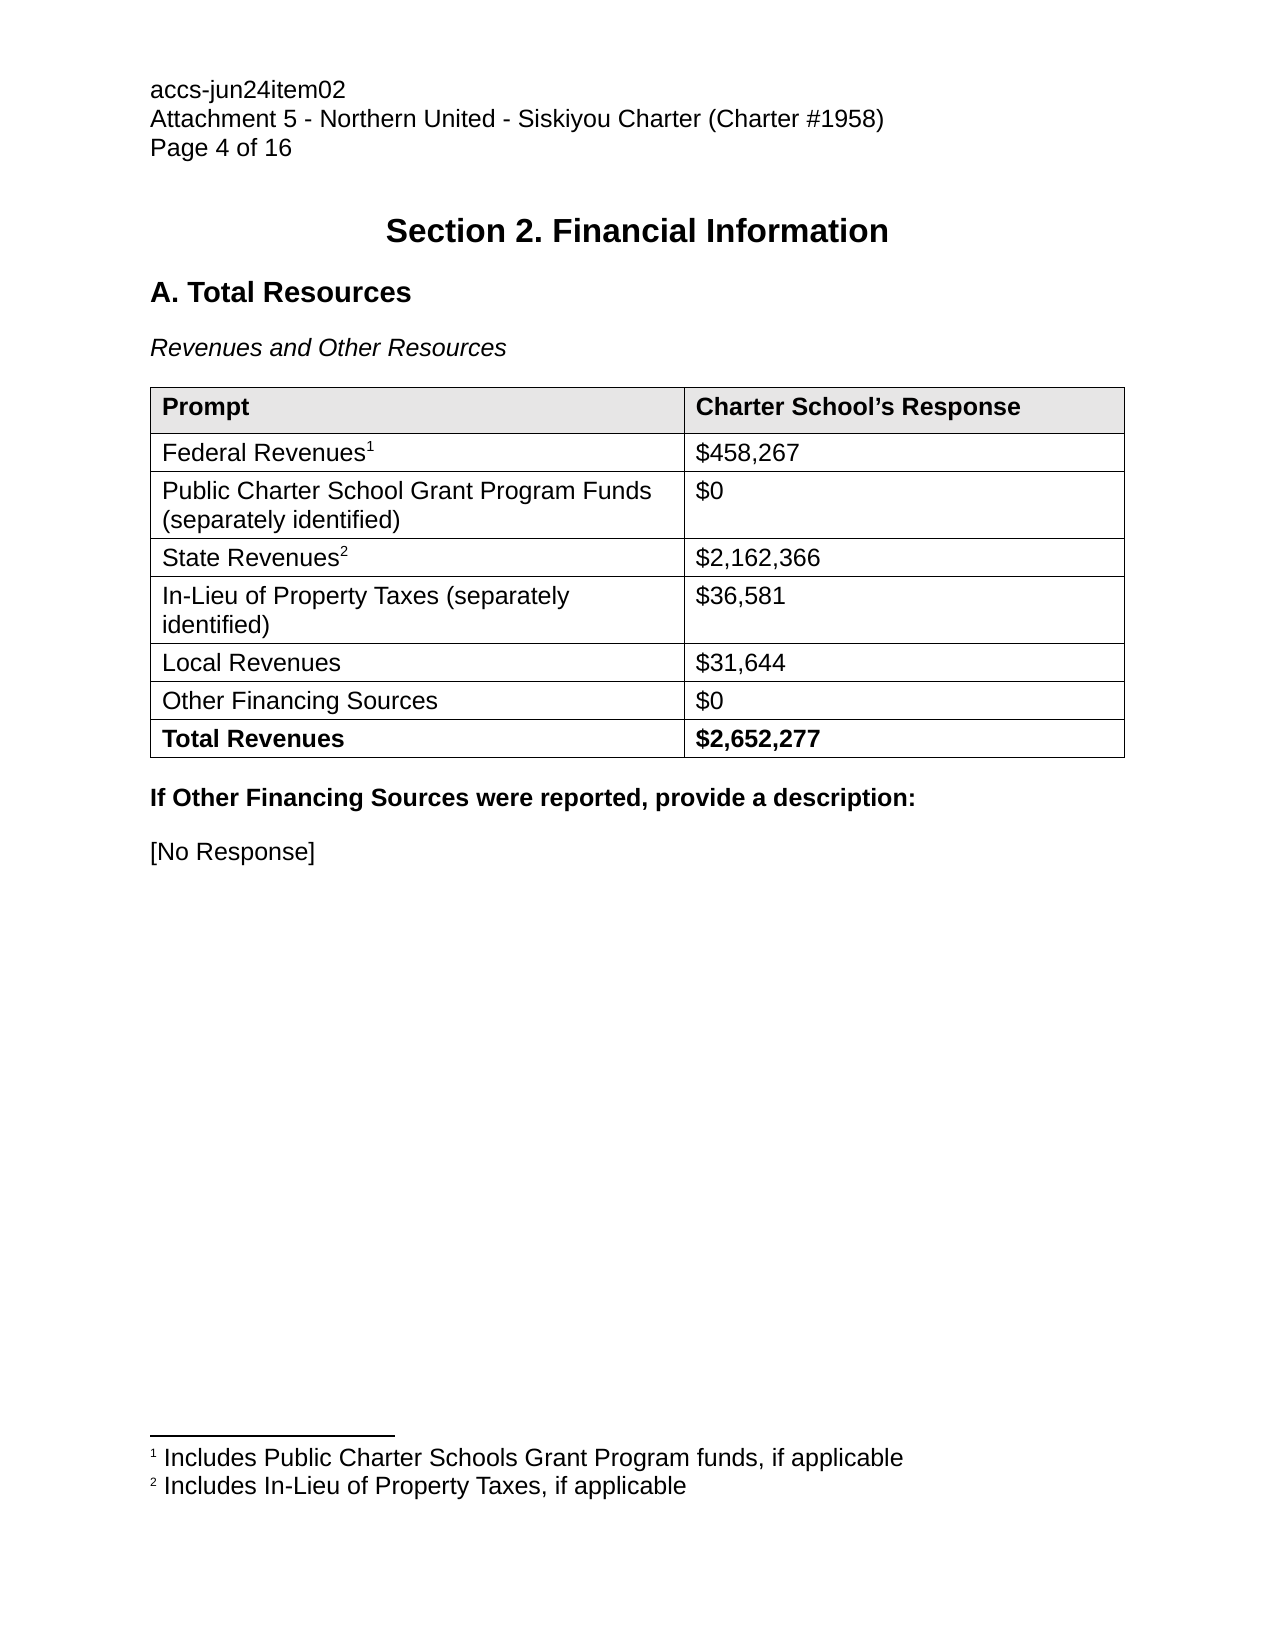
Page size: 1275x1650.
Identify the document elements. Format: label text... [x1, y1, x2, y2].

table_cell $2,652,277 [685, 720, 1124, 757]
subtitle A. Total Resources [150, 275, 1125, 308]
table_cell $458,267 [685, 434, 1124, 471]
table_cell $36,581 [685, 577, 1124, 643]
table_cell $0 [685, 472, 1124, 538]
table_cell $31,644 [685, 644, 1124, 681]
table_cell $0 [685, 682, 1124, 719]
table_cell $2,162,366 [685, 539, 1124, 576]
text If Other Financing Sources were reported, provide a description: [150, 783, 1125, 812]
table_cell Other Financing Sources [151, 682, 684, 719]
text Revenues and Other Resources [150, 333, 1125, 362]
table_header Prompt [151, 388, 684, 433]
subtitle Section 2. Financial Information [150, 211, 1125, 250]
table_cell Local Revenues [151, 644, 684, 681]
table_cell Public Charter School Grant Program Funds (separately identified) [151, 472, 684, 538]
table_cell Total Revenues [151, 720, 684, 757]
text [No Response] [150, 837, 1125, 866]
table_cell State Revenues [151, 539, 684, 576]
table_cell In-Lieu of Property Taxes (separately identified) [151, 577, 684, 643]
table_cell Federal Revenues [151, 434, 684, 471]
table_header Charter School’s Response [685, 388, 1124, 433]
